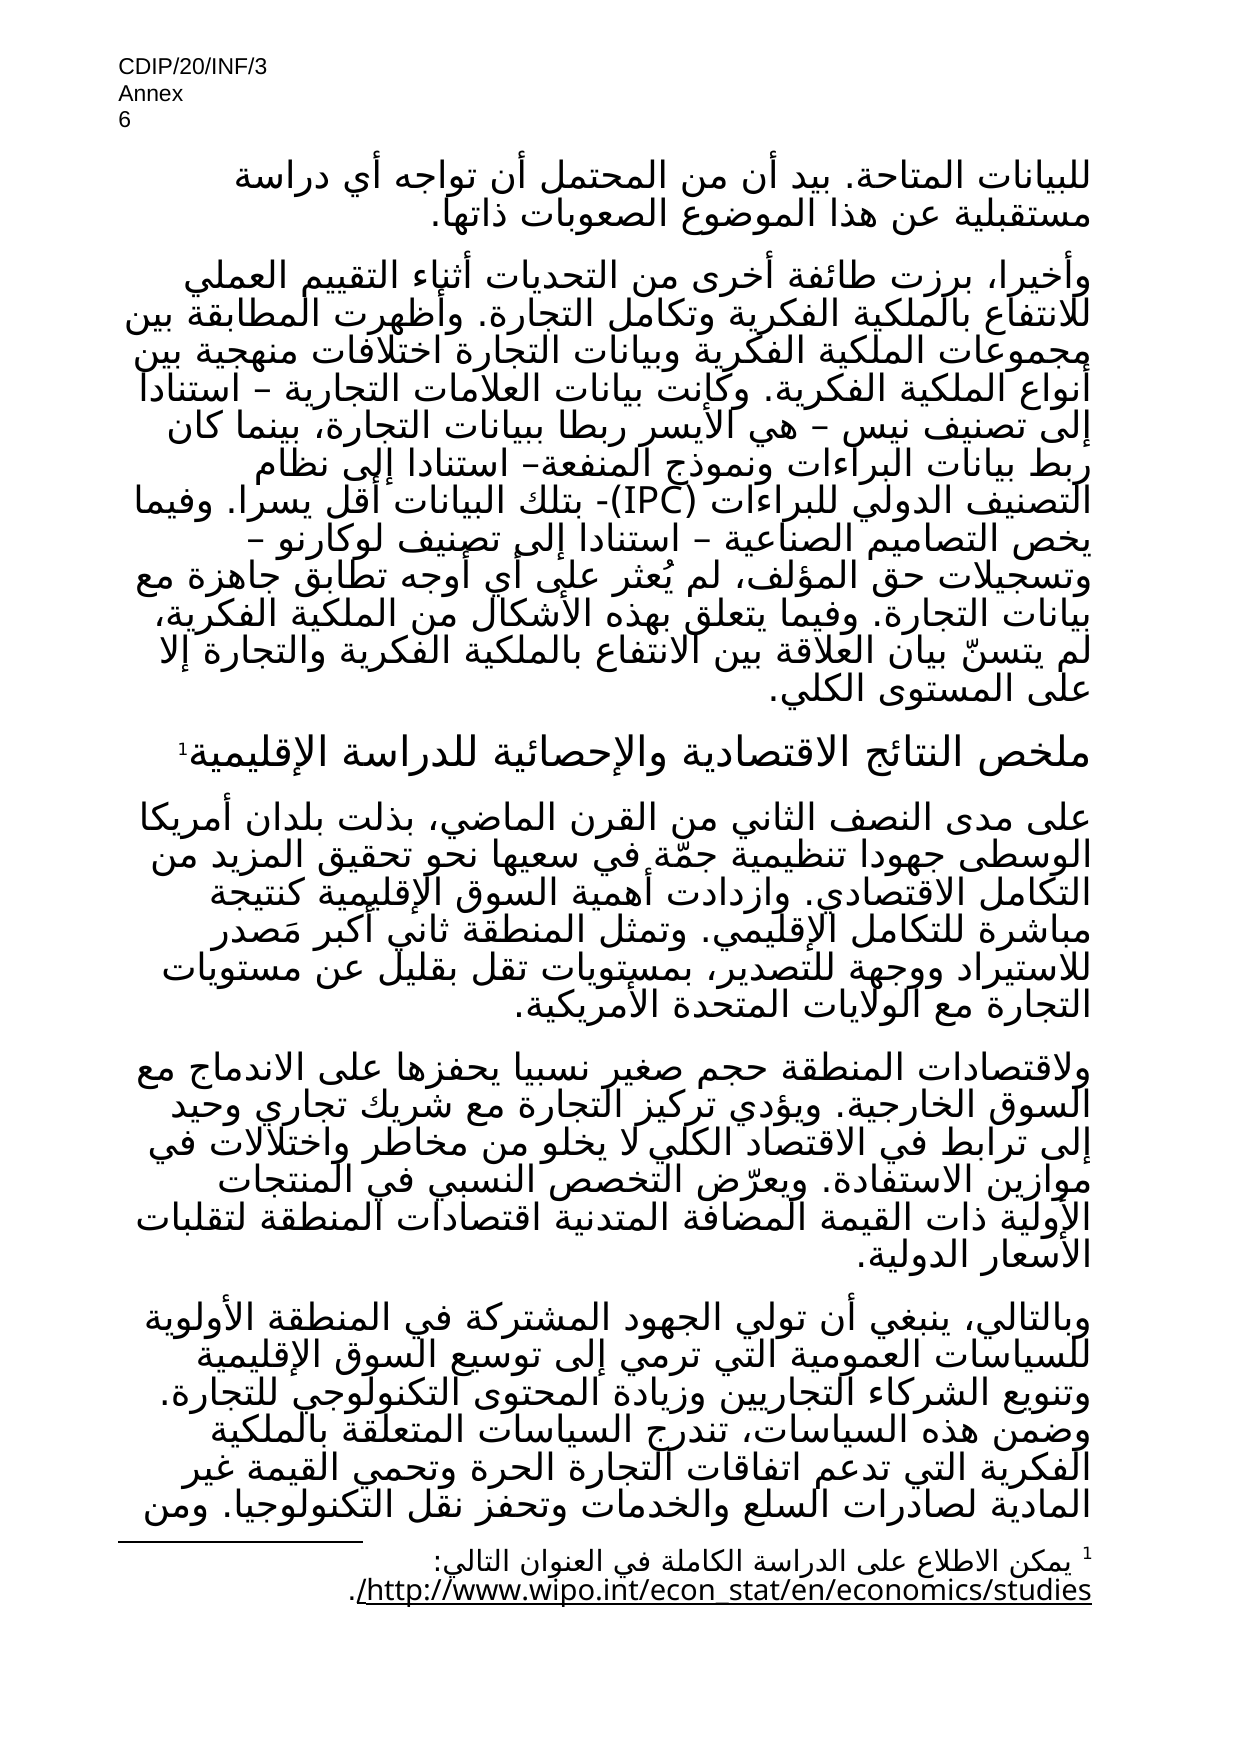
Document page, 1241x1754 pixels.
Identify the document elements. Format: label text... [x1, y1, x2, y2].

text وأخيرا، برزت طائفة أخرى من التحديات أثناء التقييم العملي للانتفاع بالملكية الفكرية وتكامل التجارة. وأظهرت المطابقة بين مجموعات الملكية الفكرية وبيانات التجارة اختلافات منهجية بين أنواع الملكية الفكرية. وكانت بيانات العلامات التجارية – استنادا إلى تصنيف نيس – هي الأيسر ربطا ببيانات التجارة، بينما كان ربط بيانات البراءات ونموذج المنفعة– استنادا إلى نظام التصنيف الدولي للبراءات (IPC)- بتلك البيانات أقل يسرا. وفيما يخص التصاميم الصناعية – استنادا إلى تصنيف لوكارنو – وتسجيلات حق المؤلف، لم يُعثر على أي أوجه تطابق جاهزة مع بيانات التجارة. وفيما يتعلق بهذه الأشكال من الملكية الفكرية، لم يتسنّ بيان العلاقة بين الانتفاع بالملكية الفكرية والتجارة إلا على المستوى الكلي. [118, 258, 1092, 708]
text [118, 158, 1092, 233]
text ولاقتصادات المنطقة حجم صغير نسبيا يحفزها على الاندماج مع السوق الخارجية. ويؤدي تركيز التجارة مع شريك تجاري وحيد إلى ترابط في الاقتصاد الكلي لا يخلو من مخاطر واختلالات في موازين الاستفادة. ويعرّض التخصص النسبي في المنتجات الأولية ذات القيمة المضافة المتدنية اقتصادات المنطقة لتقلبات الأسعار الدولية. [118, 1050, 1092, 1275]
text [118, 1300, 1092, 1525]
subtitle ملخص النتائج الاقتصادية والإحصائية للدراسة الإقليمية [118, 733, 1092, 775]
text على مدى النصف الثاني من القرن الماضي، بذلت بلدان أمريكا الوسطى جهودا تنظيمية جمّة في سعيها نحو تحقيق المزيد من التكامل الاقتصادي. وازدادت أهمية السوق الإقليمية كنتيجة مباشرة للتكامل الإقليمي. وتمثل المنطقة ثاني أكبر مَصدر للاستيراد ووجهة للتصدير، بمستويات تقل بقليل عن مستويات التجارة مع الولايات المتحدة الأمريكية. [118, 800, 1092, 1025]
